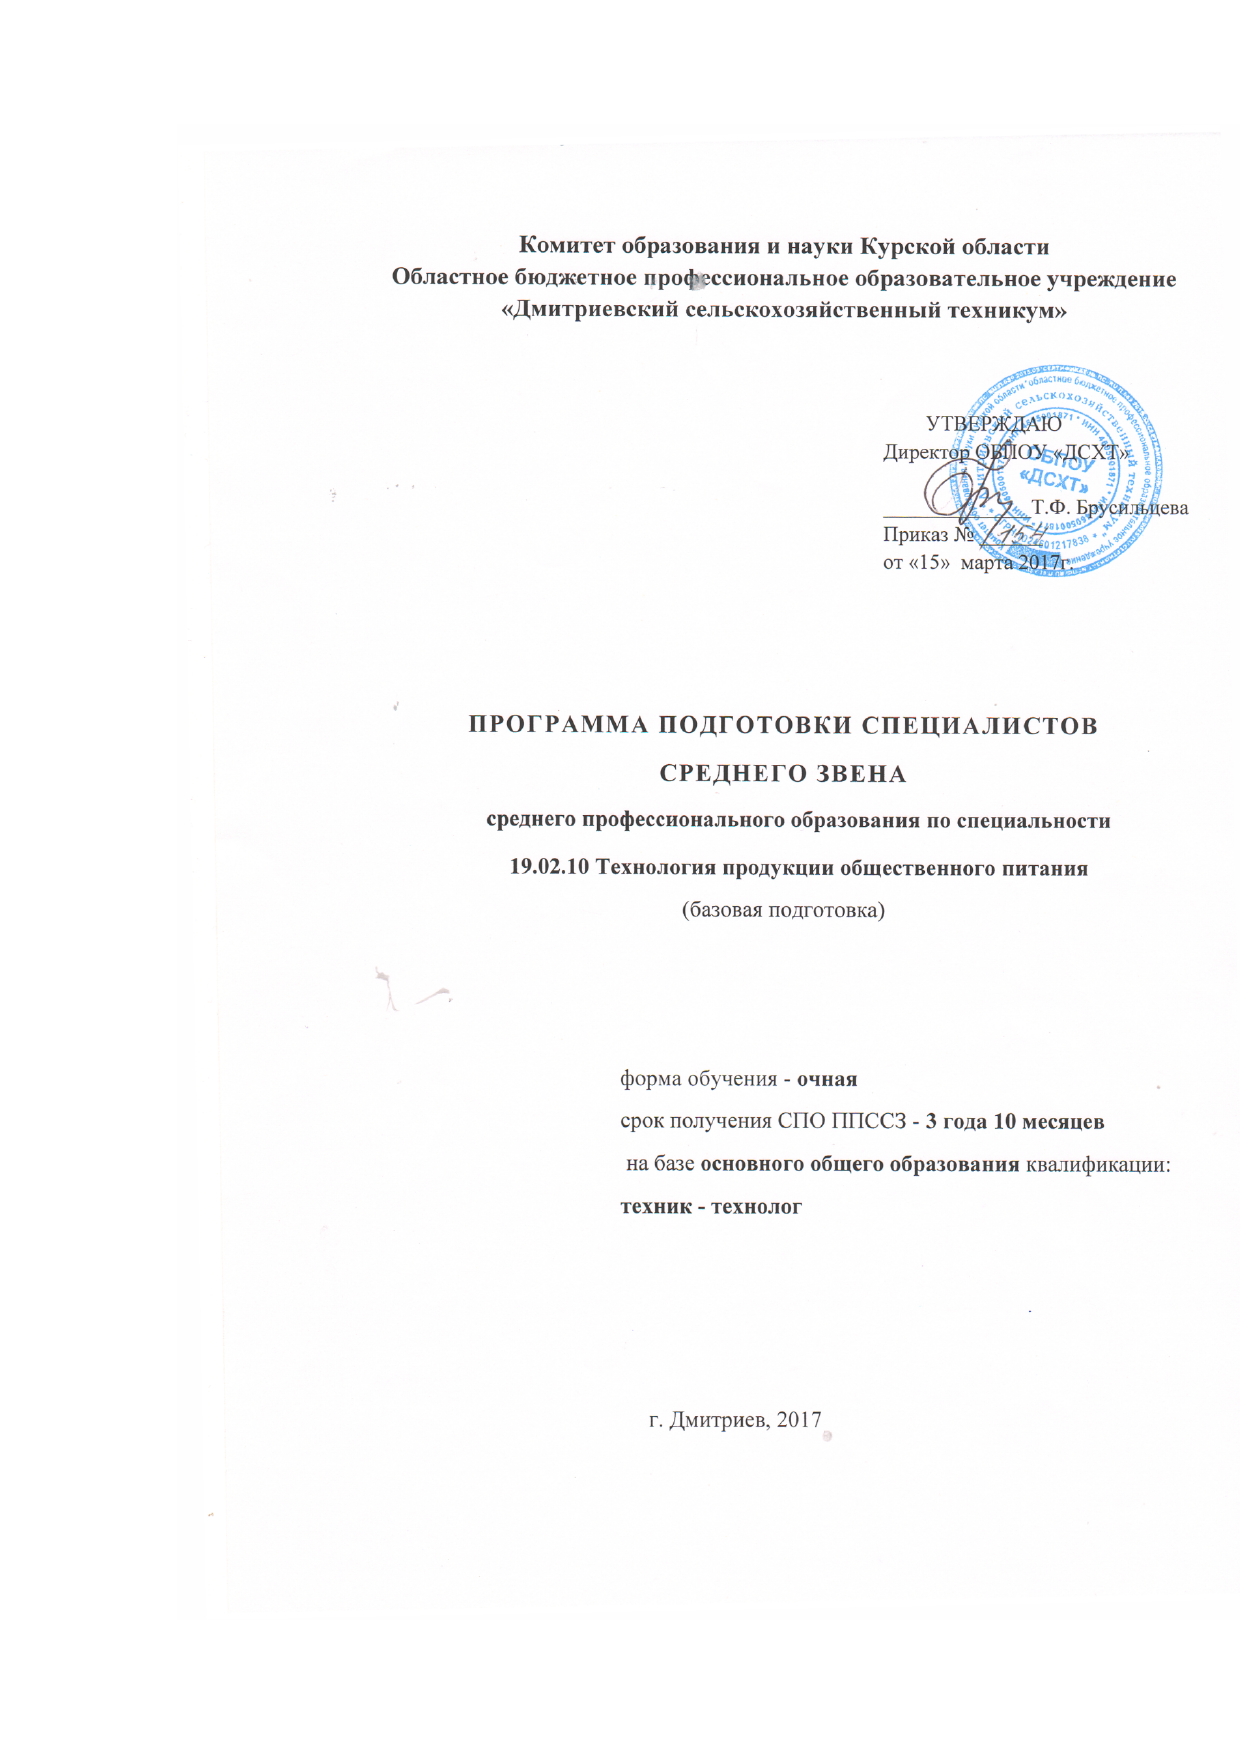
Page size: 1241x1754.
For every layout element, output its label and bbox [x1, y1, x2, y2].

picture [177, 124, 1241, 1620]
